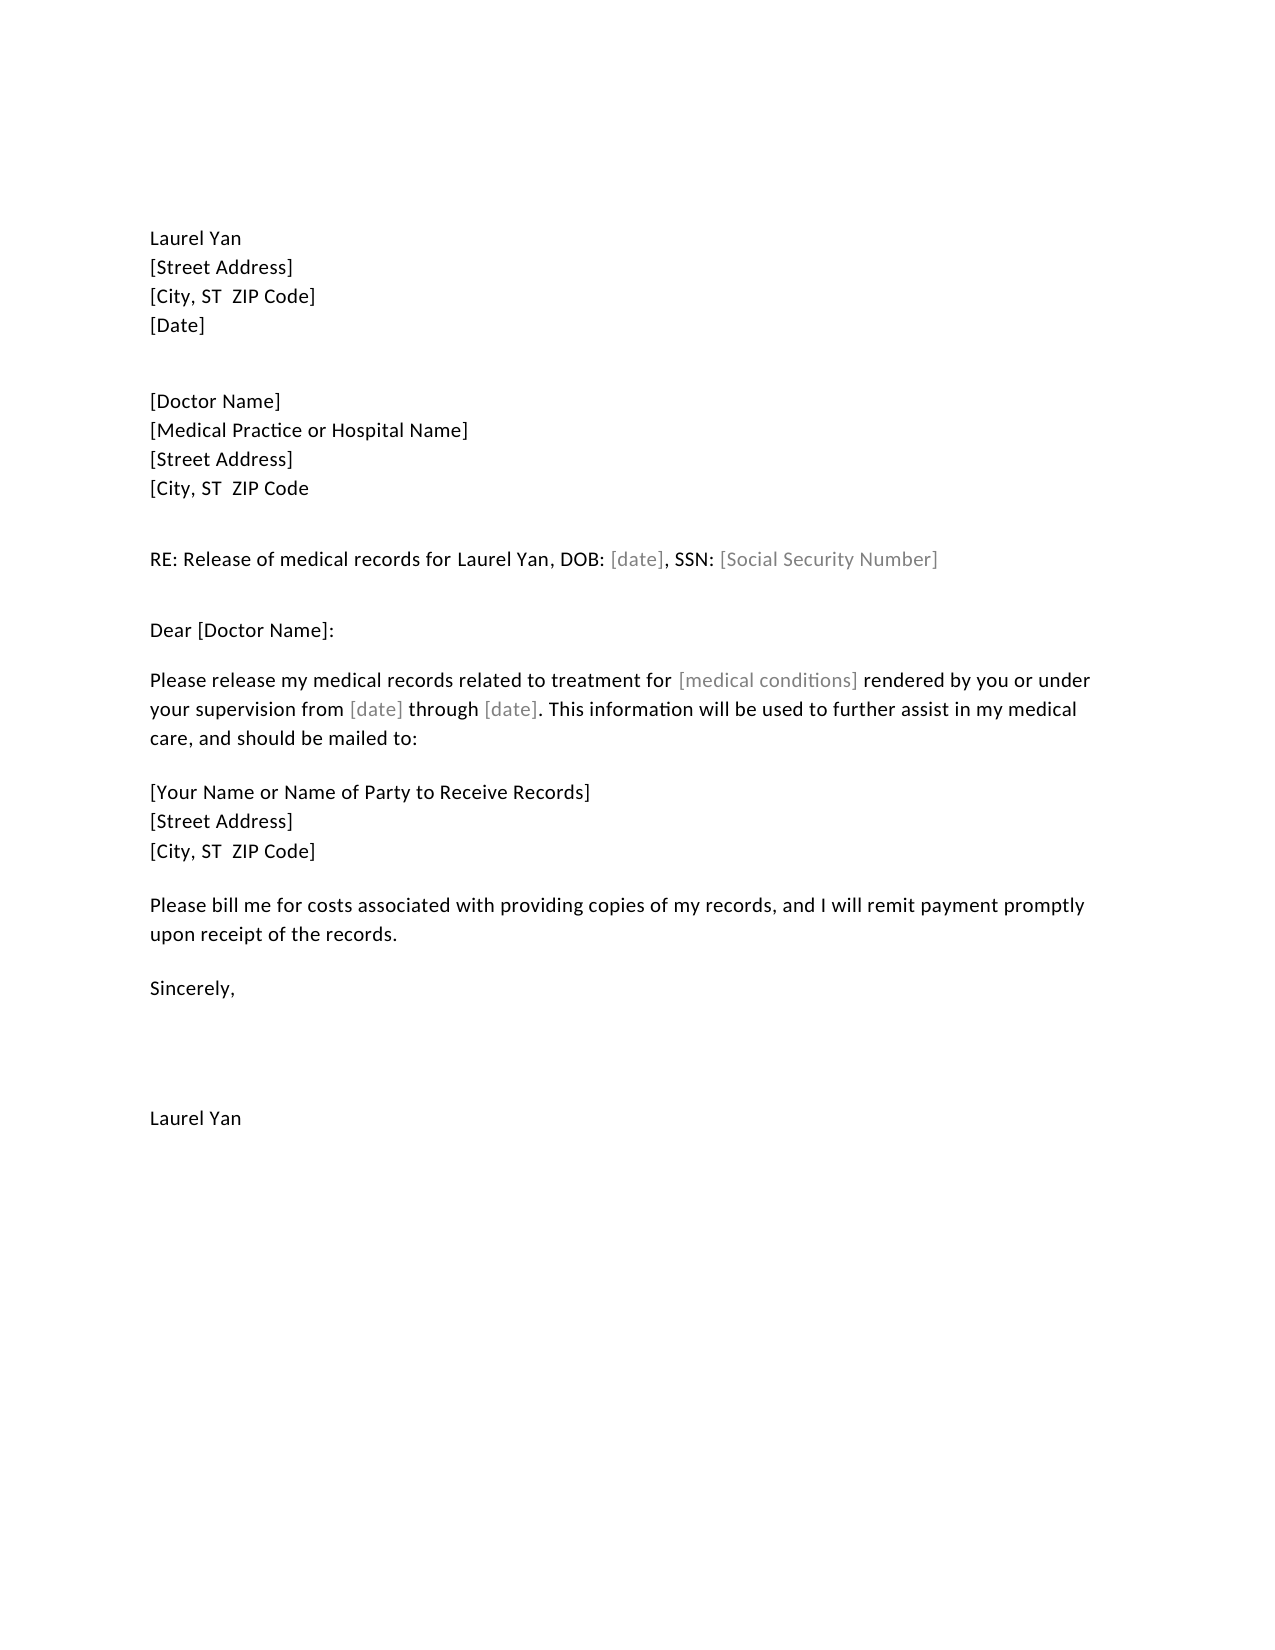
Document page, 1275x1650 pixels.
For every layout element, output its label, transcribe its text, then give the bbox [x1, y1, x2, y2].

text Please bill me for costs associated with providing copies of my records, and I will remit payment promptly upon receipt of the records. [150, 892, 1125, 947]
text Sincerely, [150, 975, 1125, 1001]
text RE: Release of medical records for , DOB: , SSN: [150, 546, 1125, 572]
text Dear : [150, 617, 1125, 642]
text Please release my medical records related to treatment for rendered by you or under your supervision from through . This information will be used to further assist in my medical care, and should be mailed to: [150, 667, 1125, 751]
